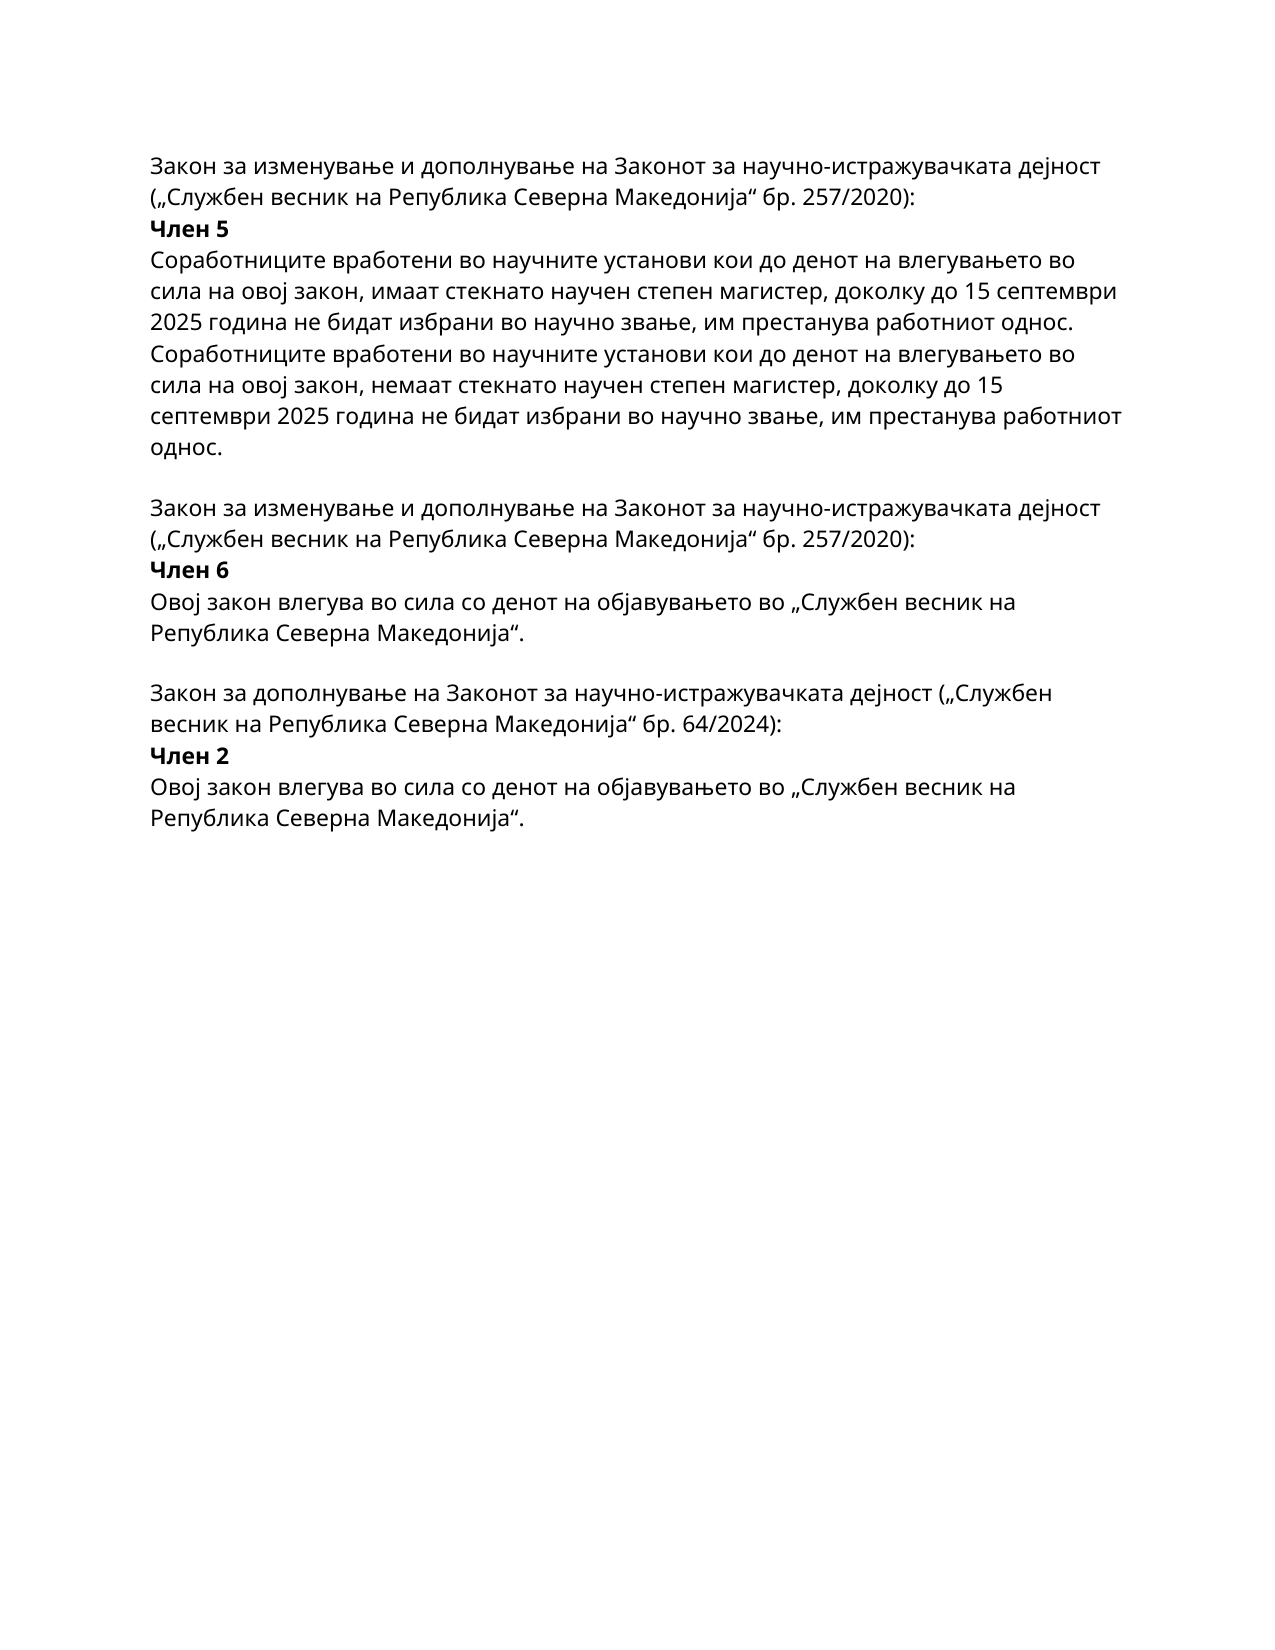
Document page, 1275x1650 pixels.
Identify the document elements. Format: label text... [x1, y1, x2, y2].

text Закон за изменување и дополнување на Законот за научно-истражувачката дејност („Службен весник на Република Северна Македонија“ бр. 257/2020): Член 5 Соработниците вработени во научните установи кои до денот на влегувањето во сила на овој закон, имаат стекнато научен степен магистер, доколку до 15 септември 2025 година не бидат избрани во научно звање, им престанува работниот однос. Соработниците вработени во научните установи кои до денот на влегувањето во сила на овој закон, немаат стекнато научен степен магистер, доколку до 15 септември 2025 година не бидат избрани во научно звање, им престанува работниот однос. [150, 150, 1125, 462]
text Закон за дополнување на Законот за научно-истражувачката дејност („Службен весник на Република Северна Македонија“ бр. 64/2024): Член 2 Овој закон влегува во сила со денот на објавувањето во „Службен весник на Република Северна Македонија“. [150, 677, 1125, 833]
text Закон за изменување и дополнување на Законот за научно-истражувачката дејност („Службен весник на Република Северна Македонија“ бр. 257/2020): Член 6 Овој закон влегува во сила со денот на објавувањето во „Службен весник на Република Северна Македонија“. [150, 492, 1125, 648]
